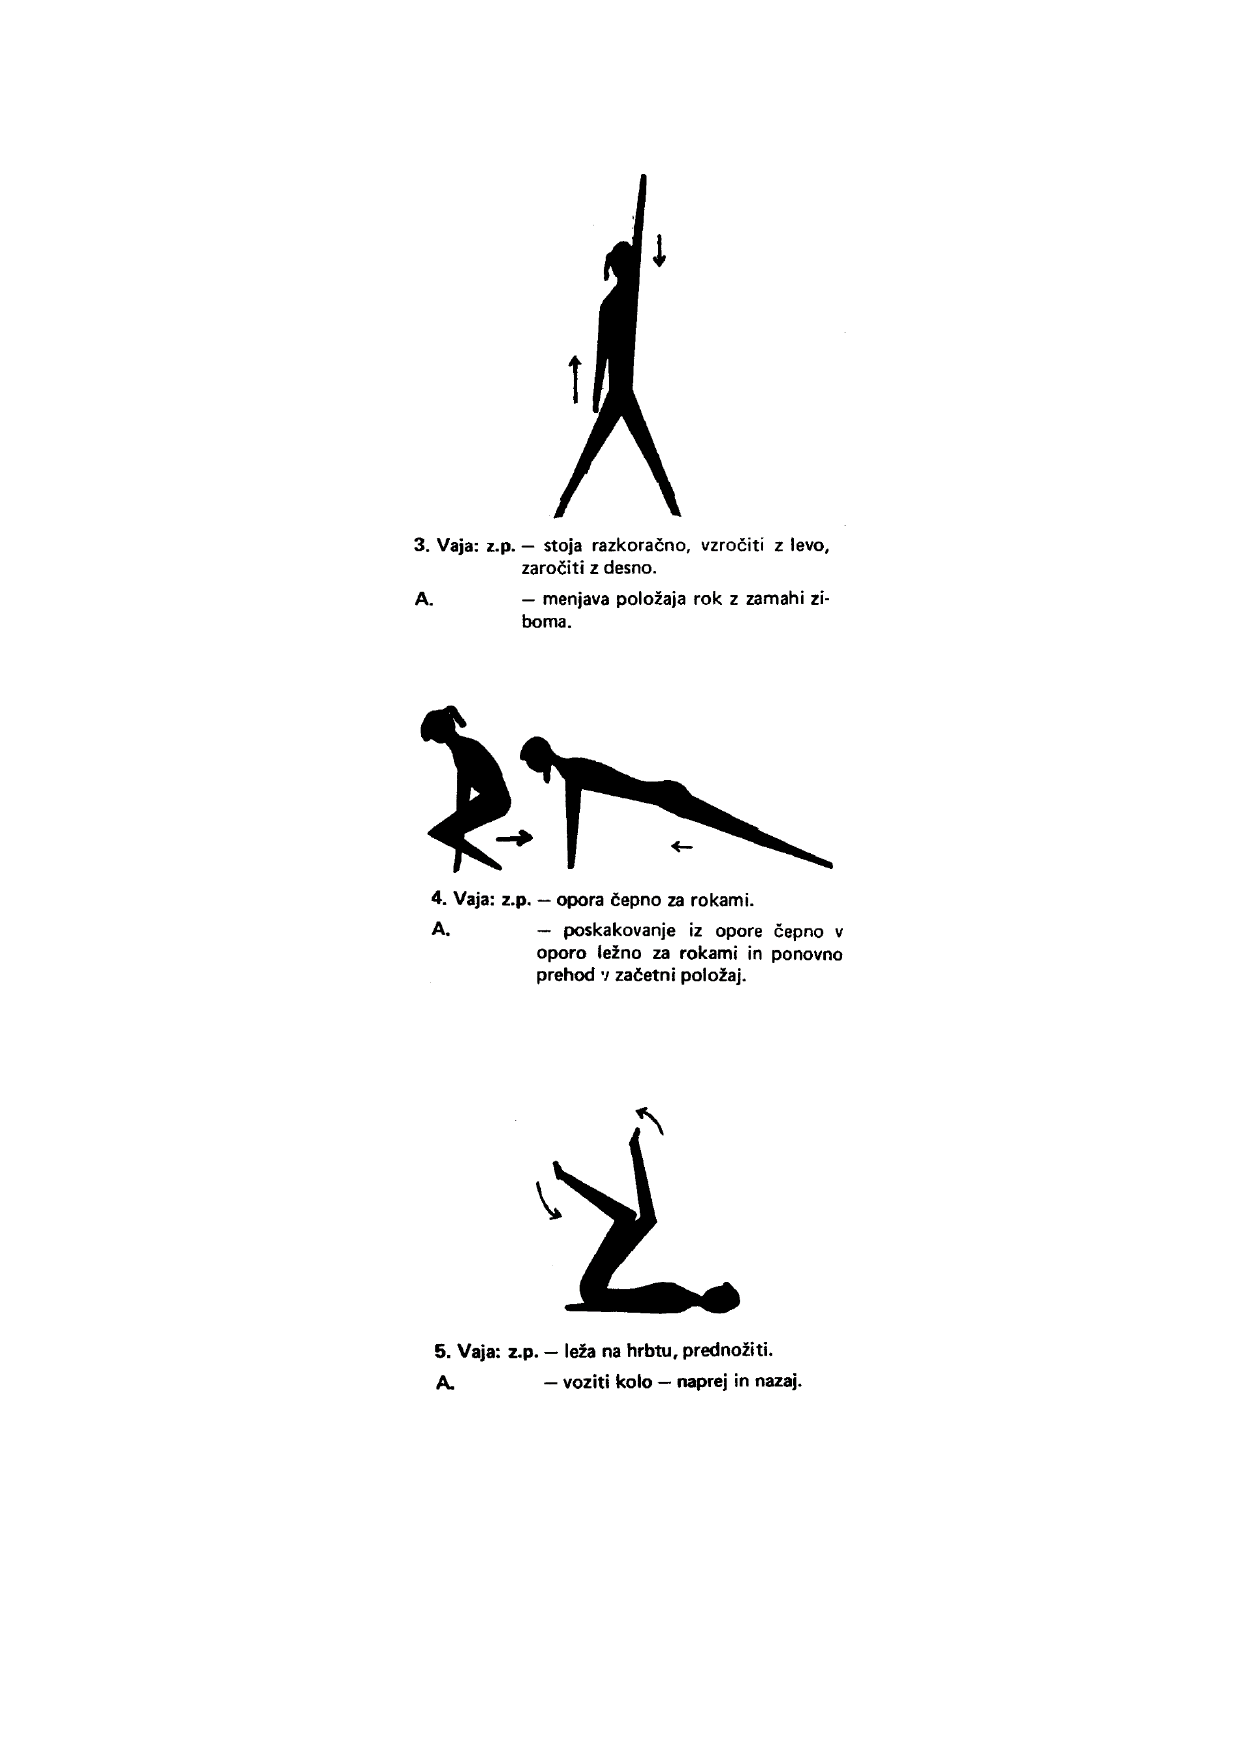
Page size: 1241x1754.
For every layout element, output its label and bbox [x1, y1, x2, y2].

picture [413, 1092, 827, 1413]
picture [385, 147, 855, 653]
picture [380, 681, 860, 1006]
